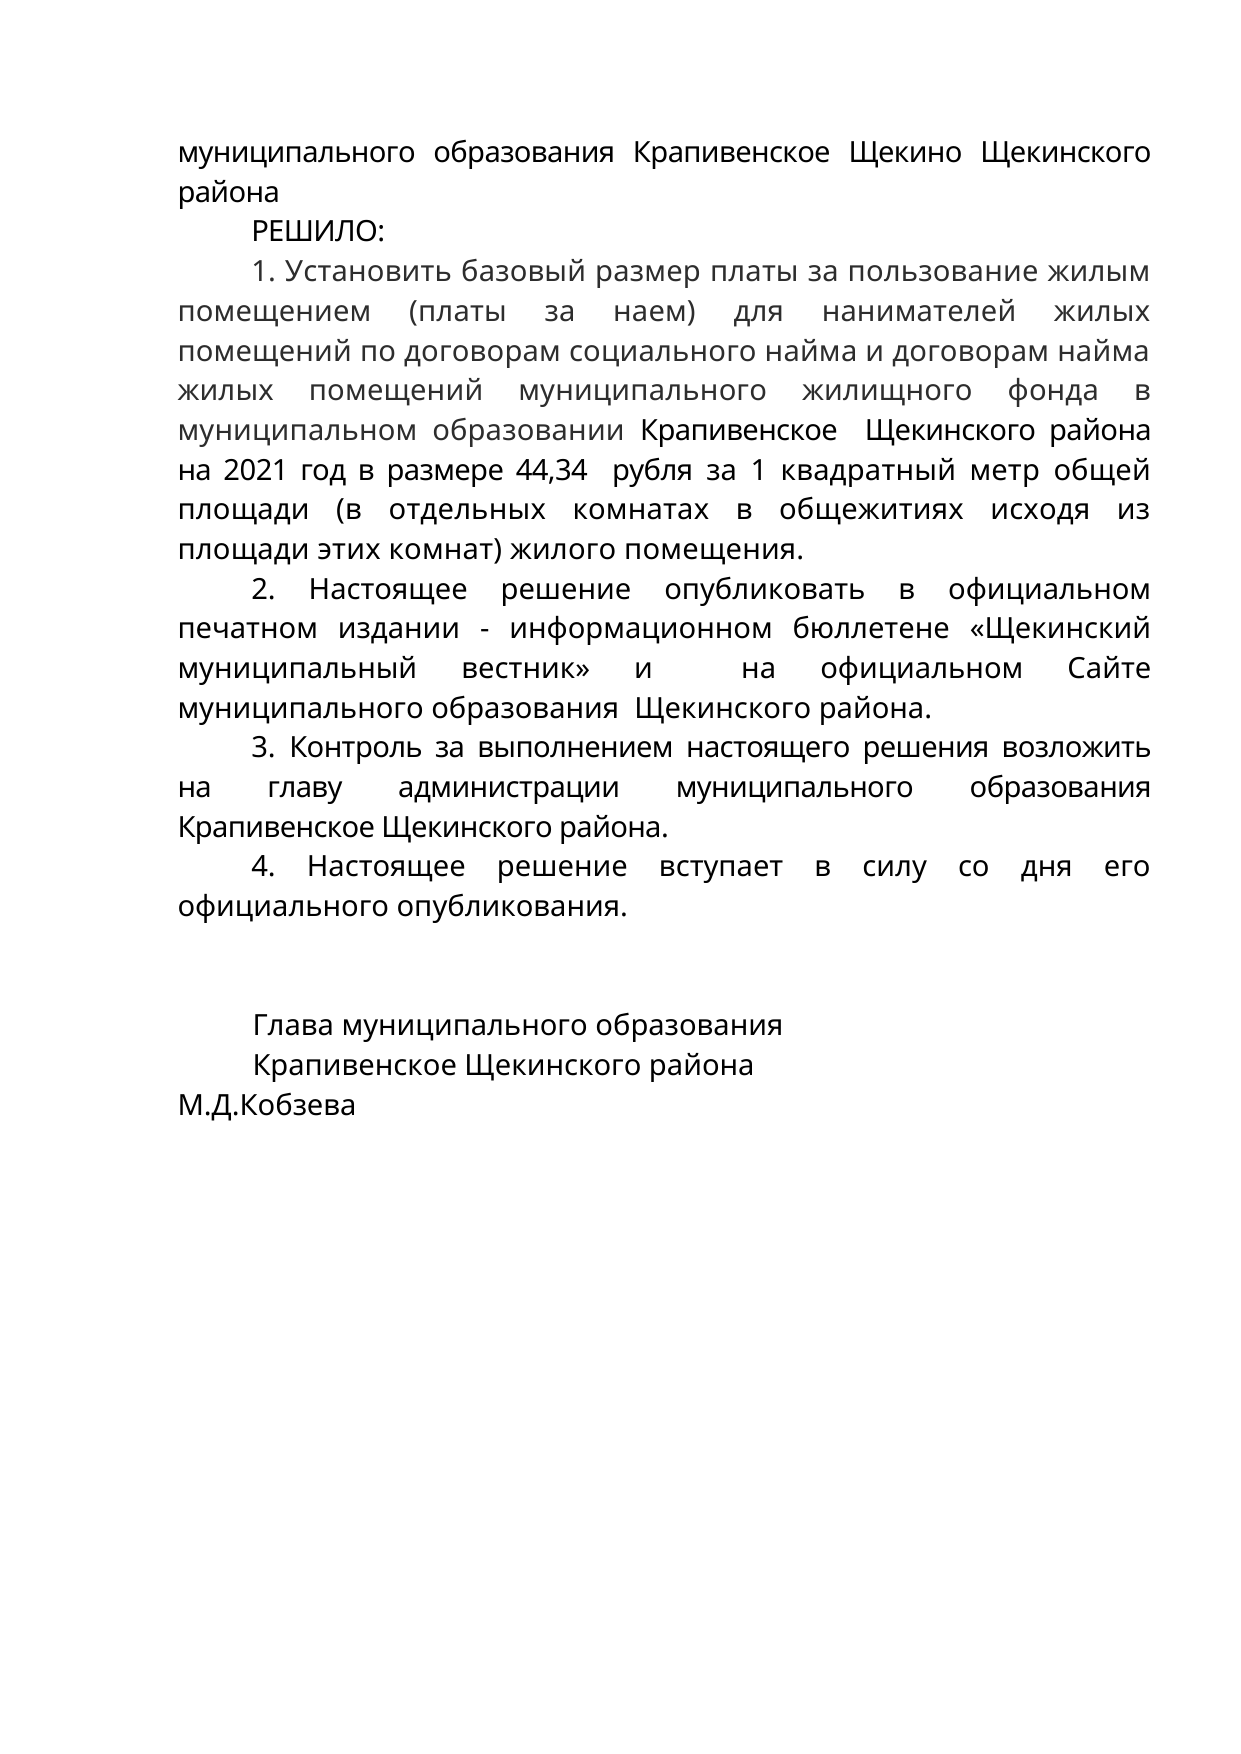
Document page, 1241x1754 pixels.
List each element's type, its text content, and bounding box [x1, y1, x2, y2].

text РЕШИЛО: [177, 211, 1152, 250]
text 4. Настоящее решение вступает в силу со дня его официального опубликования. [177, 846, 1152, 925]
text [177, 131, 1152, 211]
text 2. Настоящее решение опубликовать в официальном печатном издании - информационном бюллетене «Щекинский муниципальный вестник» и на официальном Сайте муниципального образования Щекинского района. [177, 568, 1152, 727]
text 3. Контроль за выполнением настоящего решения возложить на главу администрации муниципального образования Крапивенское Щекинского района. [177, 727, 1152, 846]
text 1. Установить базовый размер платы за пользование жилым помещением (платы за наем) для нанимателей жилых помещений по договорам социального найма и договорам найма жилых помещений муниципального жилищного фонда в муниципальном образовании Крапивенское Щекинского района на 2021 год в размере 44,34 рубля за 1 квадратный метр общей площади (в отдельных комнатах в общежитиях исходя из площади этих комнат) жилого помещения. [177, 250, 1152, 568]
text Крапивенское Щекинского района М.Д.Кобзева [158, 1044, 1152, 1123]
text Глава муниципального образования [158, 1004, 1152, 1044]
